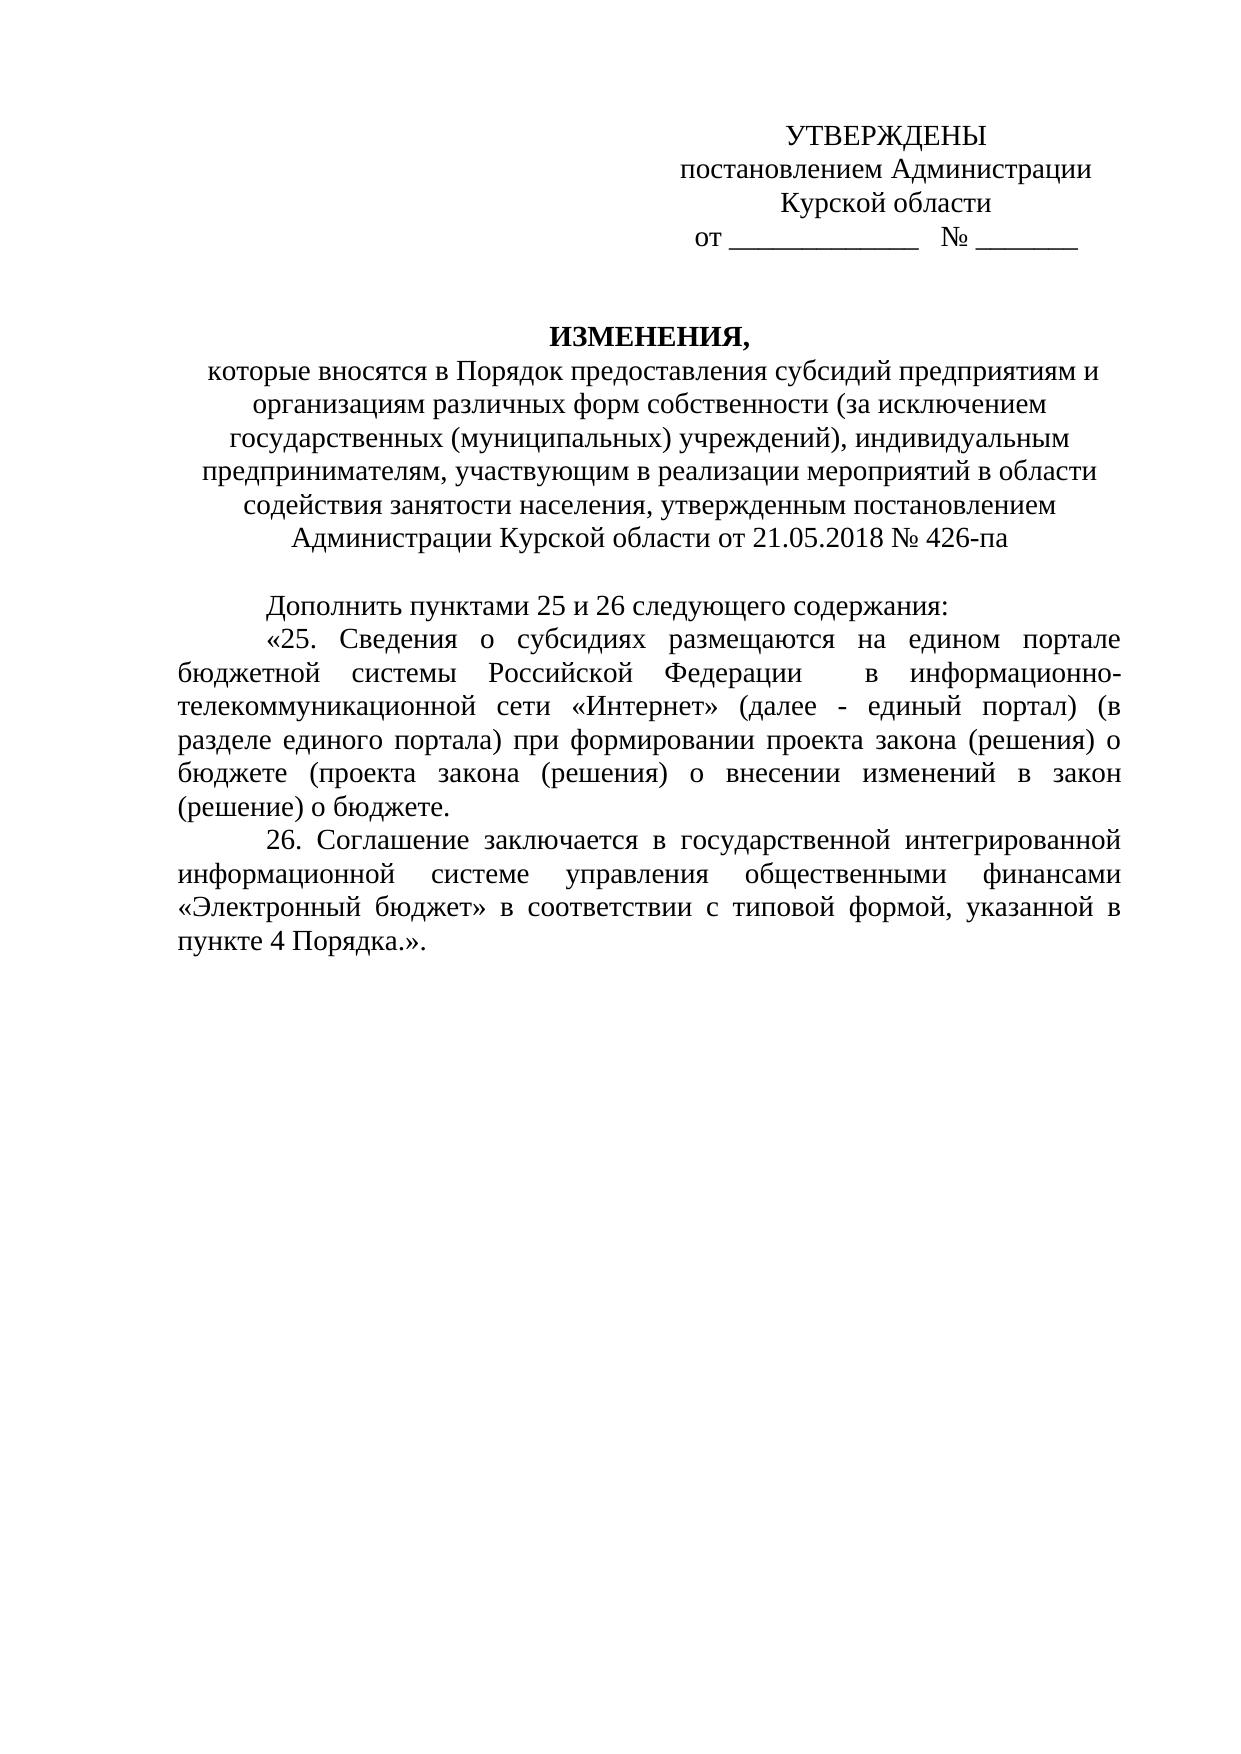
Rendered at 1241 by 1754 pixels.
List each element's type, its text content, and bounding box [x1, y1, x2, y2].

text 26. Соглашение заключается в государственной интегрированной информационной системе управления общественными финансами «Электронный бюджет» в соответствии с типовой формой, указанной в пункте 4 Порядка.». [177, 822, 1122, 957]
text Дополнить пунктами 25 и 26 следующего содержания: [177, 588, 1122, 621]
title которые вносятся в Порядок предоставления субсидий предприятиям и организациям различных форм собственности (за исключением государственных (муниципальных) учреждений), индивидуальным предпринимателям, участвующим в реализации мероприятий в области содействия занятости населения, утвержденным постановлением Администрации Курской области от 21.05.2018 № 426-па [177, 353, 1122, 554]
text УТВЕРЖДЕНЫ [177, 118, 1122, 152]
text постановлением Администрации [177, 152, 1122, 185]
text Курской области [177, 185, 1122, 219]
title ИЗМЕНЕНИЯ, [177, 319, 1122, 353]
text «25. Сведения о субсидиях размещаются на едином портале бюджетной системы Российской Федерации в информационно-телекоммуникационной сети «Интернет» (далее - единый портал) (в разделе единого портала) при формировании проекта закона (решения) о бюджете (проекта закона (решения) о внесении изменений в закон (решение) о бюджете. [177, 621, 1122, 822]
text от _____________ № _______ [177, 219, 1122, 252]
